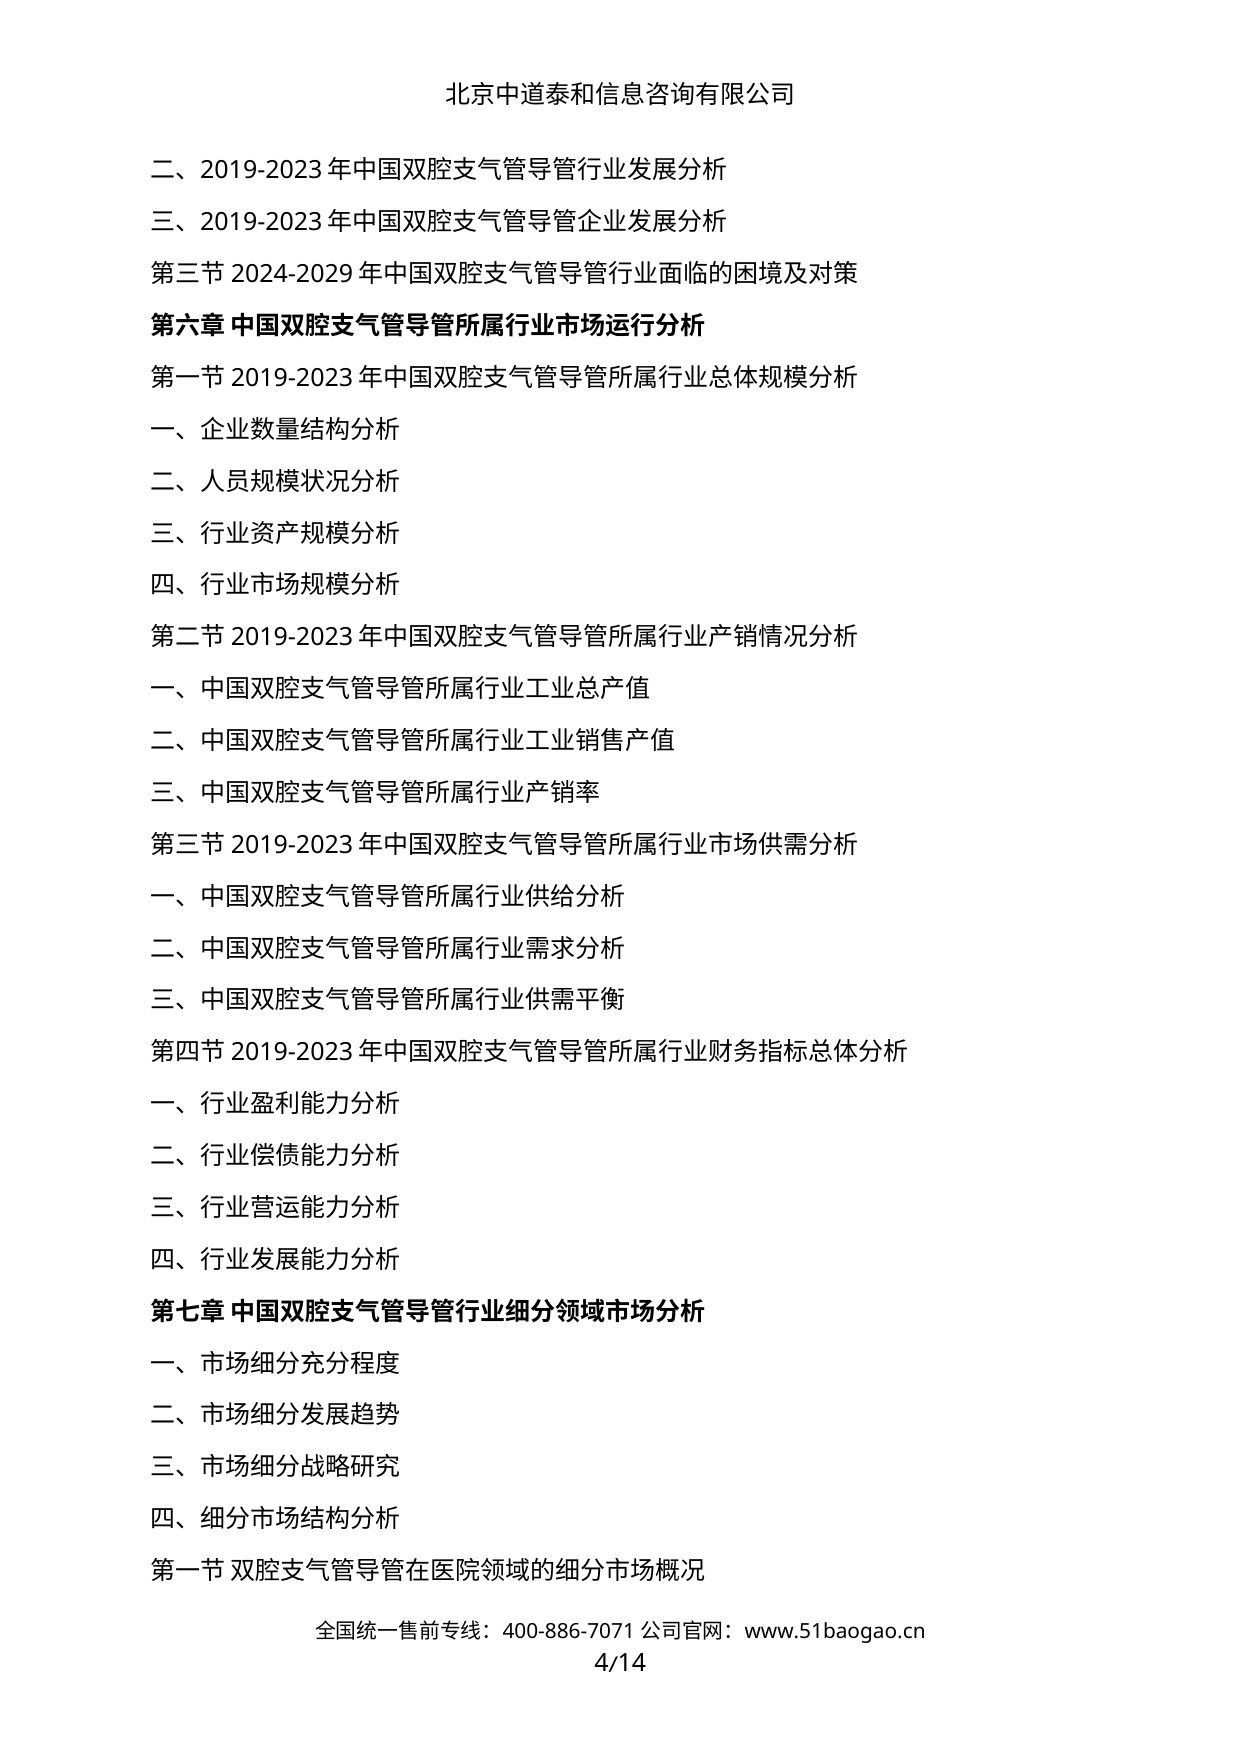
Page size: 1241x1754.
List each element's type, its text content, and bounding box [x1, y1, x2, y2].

text 二、中国双腔支气管导管所属行业需求分析 [150, 928, 1090, 964]
text 四、细分市场结构分析 [150, 1499, 1090, 1535]
text 三、行业营运能力分析 [150, 1187, 1090, 1224]
text 第二节 2019-2023年中国双腔支气管导管所属行业产销情况分析 [150, 617, 1090, 653]
text 四、行业市场规模分析 [150, 565, 1090, 601]
text 二、人员规模状况分析 [150, 461, 1090, 497]
text 第三节 2019-2023年中国双腔支气管导管所属行业市场供需分析 [150, 824, 1090, 861]
text 第四节 2019-2023年中国双腔支气管导管所属行业财务指标总体分析 [150, 1032, 1090, 1068]
text 二、中国双腔支气管导管所属行业工业销售产值 [150, 721, 1090, 757]
text 三、市场细分战略研究 [150, 1447, 1090, 1483]
text 一、行业盈利能力分析 [150, 1084, 1090, 1120]
text 第一节 双腔支气管导管在医院领域的细分市场概况 [150, 1551, 1090, 1587]
text 一、中国双腔支气管导管所属行业供给分析 [150, 876, 1090, 912]
text 第六章 中国双腔支气管导管所属行业市场运行分析 [150, 306, 1090, 342]
text 三、2019-2023年中国双腔支气管导管企业发展分析 [150, 202, 1090, 238]
text 二、行业偿债能力分析 [150, 1136, 1090, 1172]
text 二、2019-2023年中国双腔支气管导管行业发展分析 [150, 150, 1090, 186]
text 三、中国双腔支气管导管所属行业供需平衡 [150, 980, 1090, 1016]
text 三、中国双腔支气管导管所属行业产销率 [150, 772, 1090, 809]
text 第七章 中国双腔支气管导管行业细分领域市场分析 [150, 1291, 1090, 1327]
text 一、中国双腔支气管导管所属行业工业总产值 [150, 669, 1090, 705]
text 三、行业资产规模分析 [150, 513, 1090, 549]
text 四、行业发展能力分析 [150, 1239, 1090, 1276]
text 一、市场细分充分程度 [150, 1343, 1090, 1379]
text 一、企业数量结构分析 [150, 409, 1090, 446]
text 二、市场细分发展趋势 [150, 1395, 1090, 1431]
text 第一节 2019-2023年中国双腔支气管导管所属行业总体规模分析 [150, 357, 1090, 394]
text 第三节 2024-2029年中国双腔支气管导管行业面临的困境及对策 [150, 254, 1090, 290]
